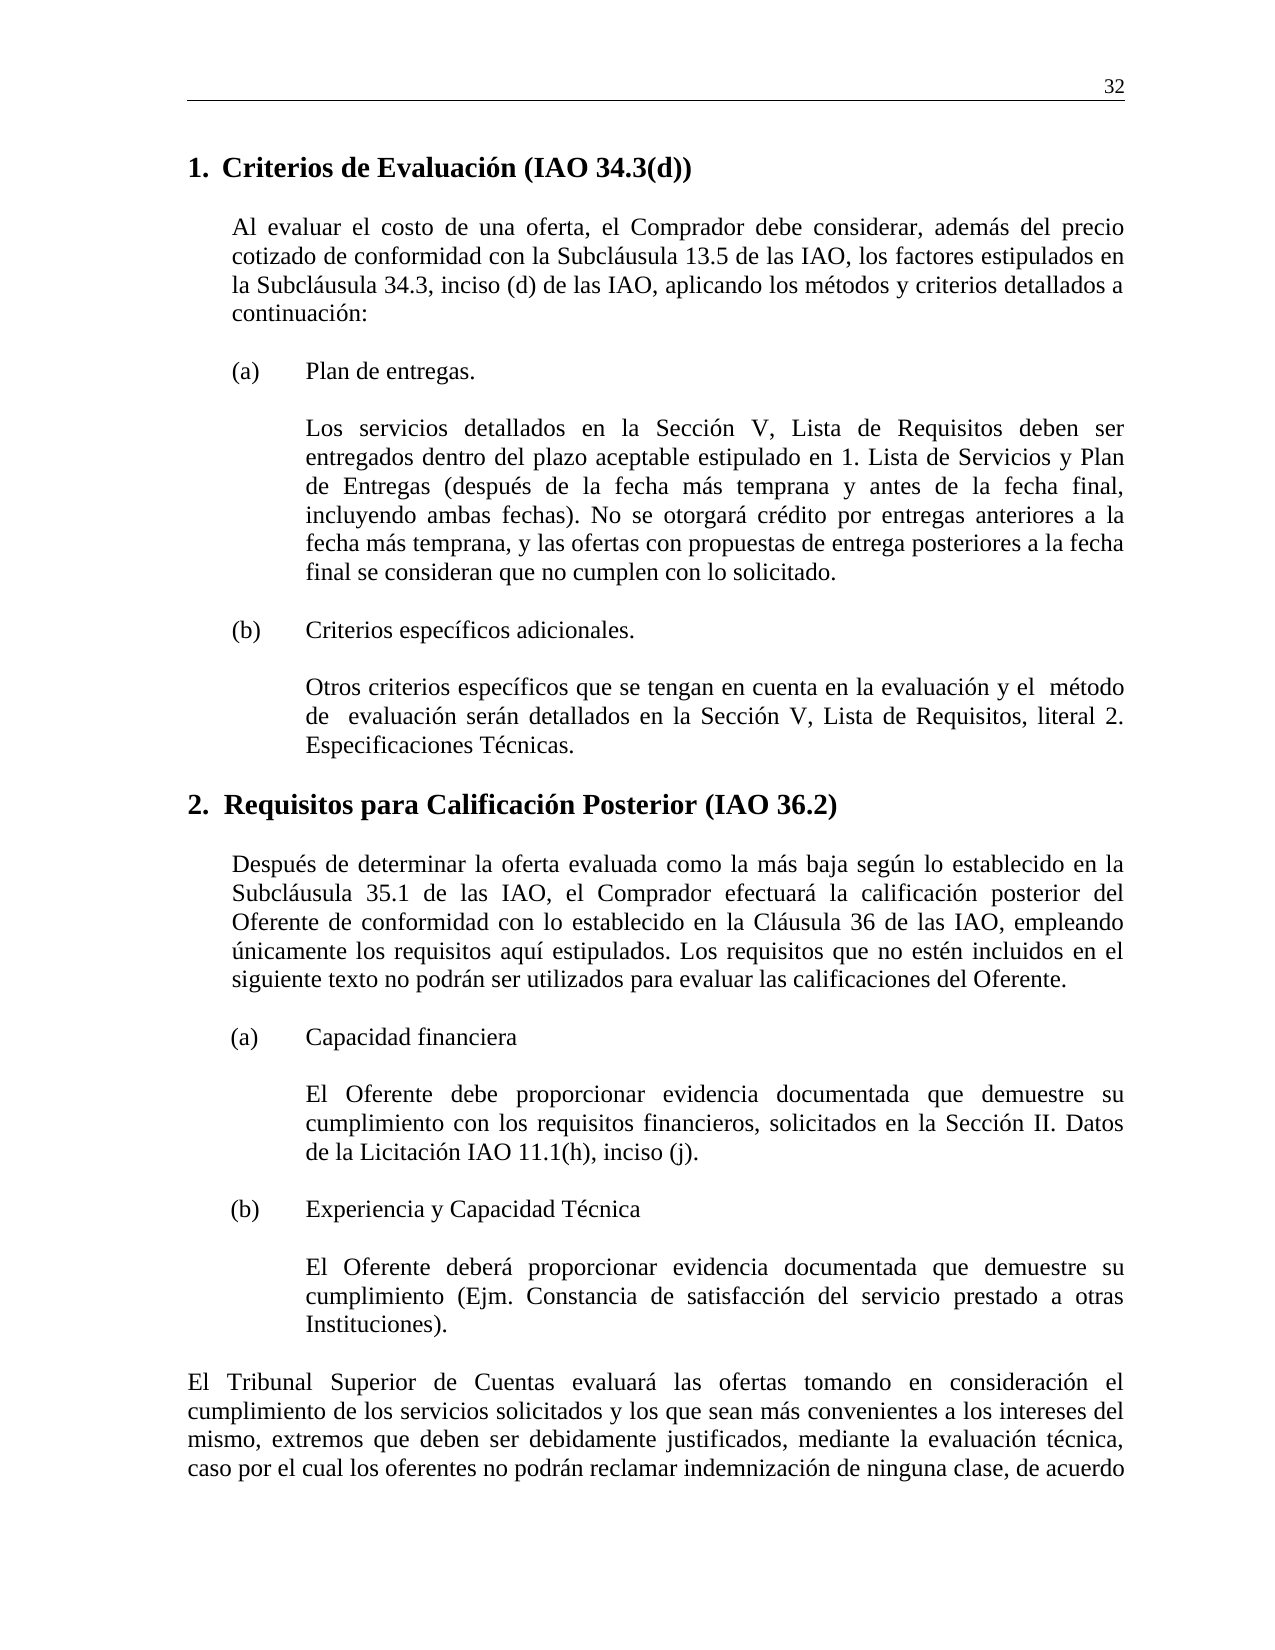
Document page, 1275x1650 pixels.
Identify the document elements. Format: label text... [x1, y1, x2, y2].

text 1. Criterios de Evaluación (IAO 34.3(d)) [187, 150, 1132, 183]
text (a) Capacidad financiera [230, 1022, 1125, 1051]
text El Oferente deberá proporcionar evidencia documentada que demuestre su cumplimiento (Ejm. Constancia de satisfacción del servicio prestado a otras Instituciones). [305, 1252, 1125, 1338]
text (b) Criterios específicos adicionales. [232, 615, 1125, 643]
text Después de determinar la oferta evaluada como la más baja según lo establecido en la Subcláusula 35.1 de las IAO, el Comprador efectuará la calificación posterior del Oferente de conformidad con lo establecido en la Cláusula 36 de las IAO, empleando únicamente los requisitos aquí estipulados. Los requisitos que no estén incluidos en el siguiente texto no podrán ser utilizados para evaluar las calificaciones del Oferente. [232, 849, 1125, 993]
text Los servicios detallados en la Sección V, Lista de Requisitos deben ser entregados dentro del plazo aceptable estipulado en 1. Lista de Servicios y Plan de Entregas (después de la fecha más temprana y antes de la fecha final, incluyendo ambas fechas). No se otorgará crédito por entregas anteriores a la fecha más temprana, y las ofertas con propuestas de entrega posteriores a la fecha final se consideran que no cumplen con lo solicitado. [305, 413, 1125, 586]
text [187, 1367, 1125, 1482]
text Al evaluar el costo de una oferta, el Comprador debe considerar, además del precio cotizado de conformidad con la Subcláusula 13.5 de las IAO, los factores estipulados en la Subcláusula 34.3, inciso (d) de las IAO, aplicando los métodos y criterios detallados a continuación: [232, 212, 1125, 327]
text (b) Experiencia y Capacidad Técnica [230, 1194, 1125, 1223]
text (a) Plan de entregas. [232, 356, 1125, 385]
text 2. Requisitos para Calificación Posterior (IAO 36.2) [187, 787, 1125, 821]
text Otros criterios específicos que se tengan en cuenta en la evaluación y el método de evaluación serán detallados en la Sección V, Lista de Requisitos, literal 2. Especificaciones Técnicas. [305, 672, 1125, 758]
text El Oferente debe proporcionar evidencia documentada que demuestre su cumplimiento con los requisitos financieros, solicitados en la Sección II. Datos de la Licitación IAO 11.1(h), inciso (j). [305, 1079, 1125, 1166]
